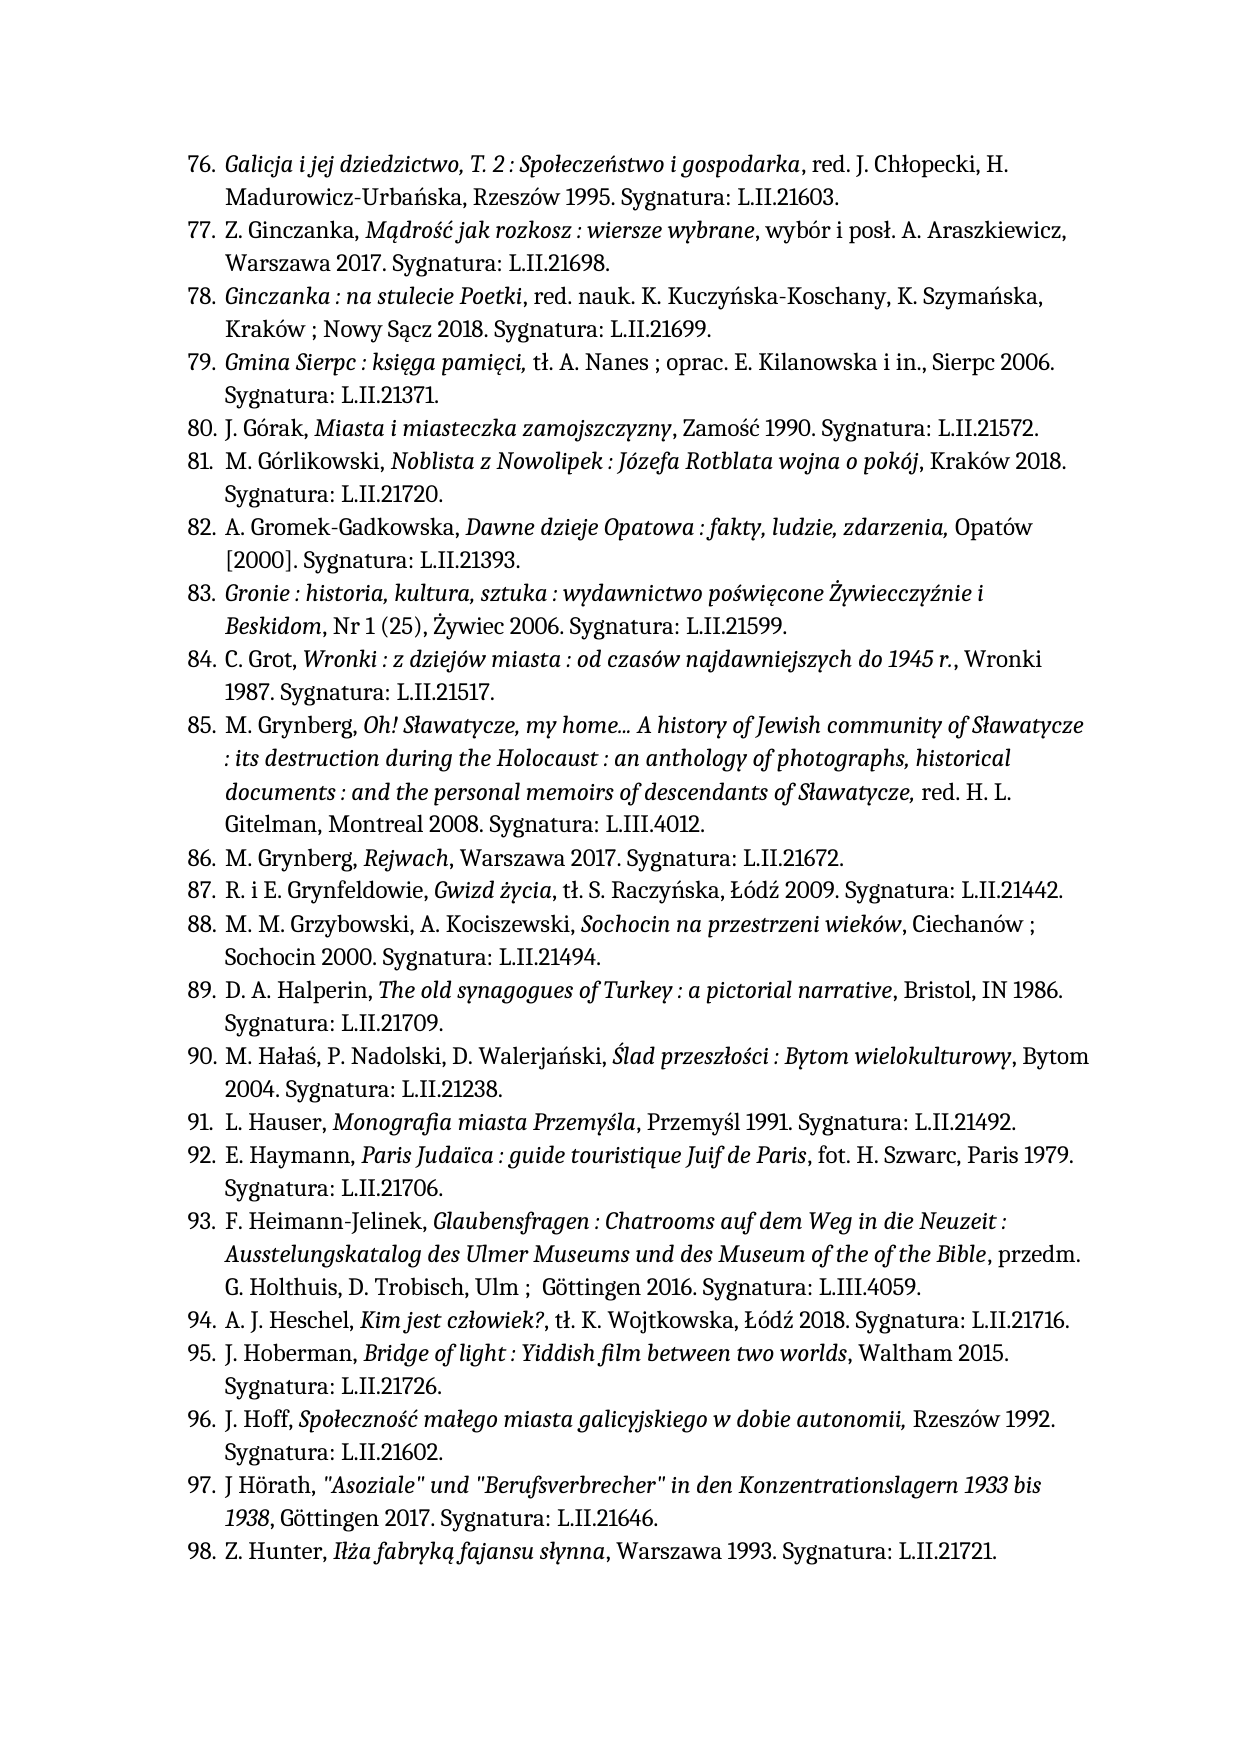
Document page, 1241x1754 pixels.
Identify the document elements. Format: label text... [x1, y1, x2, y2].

list J. Hoberman, Bridge of light : Yiddish film between two worlds, Waltham 2015. Sygnatura: L.II.21726. [187, 1339, 1090, 1401]
list D. A. Halperin, The old synagogues of Turkey : a pictorial narrative, Bristol, IN 1986. Sygnatura: L.II.21709. [187, 976, 1090, 1037]
list A. J. Heschel, Kim jest człowiek?, tł. K. Wojtkowska, Łódź 2018. Sygnatura: L.II.21716. [187, 1306, 1090, 1334]
list J. Hoff, Społeczność małego miasta galicyjskiego w dobie autonomii, Rzeszów 1992. Sygnatura: L.II.21602. [187, 1405, 1090, 1467]
list E. Haymann, Paris Judaïca : guide touristique Juif de Paris, fot. H. Szwarc, Paris 1979. Sygnatura: L.II.21706. [187, 1141, 1090, 1202]
list M. M. Grzybowski, A. Kociszewski, Sochocin na przestrzeni wieków, Ciechanów ; Sochocin 2000. Sygnatura: L.II.21494. [187, 909, 1090, 971]
list Gronie : historia, kultura, sztuka : wydawnictwo poświęcone Żywiecczyźnie i Beskidom, Nr 1 (25), Żywiec 2006. Sygnatura: L.II.21599. [187, 579, 1090, 641]
list J. Górak, Miasta i miasteczka zamojszczyzny, Zamość 1990. Sygnatura: L.II.21572. [187, 414, 1090, 443]
list Z. Hunter, Iłża fabryką fajansu słynna, Warszawa 1993. Sygnatura: L.II.21721. [187, 1537, 1090, 1566]
list M. Grynberg, Oh! Sławatycze, my home... A history of Jewish community of Sławatycze : its destruction during the Holocaust : an anthology of photographs, historical documents : and the personal memoirs of descendants of Sławatycze, red. H. L. Gitelman, Montreal 2008. Sygnatura: L.III.4012. [187, 711, 1090, 839]
list A. Gromek-Gadkowska, Dawne dzieje Opatowa : fakty, ludzie, zdarzenia, Opatów [2000]. Sygnatura: L.II.21393. [187, 513, 1090, 575]
list M. Hałaś, P. Nadolski, D. Walerjański, Ślad przeszłości : Bytom wielokulturowy, Bytom 2004. Sygnatura: L.II.21238. [187, 1042, 1090, 1103]
list Z. Ginczanka, Mądrość jak rozkosz : wiersze wybrane, wybór i posł. A. Araszkiewicz, Warszawa 2017. Sygnatura: L.II.21698. [187, 216, 1090, 278]
list Galicja i jej dziedzictwo, T. 2 : Społeczeństwo i gospodarka, red. J. Chłopecki, H. Madurowicz-Urbańska, Rzeszów 1995. Sygnatura: L.II.21603. [187, 150, 1090, 212]
list L. Hauser, Monografia miasta Przemyśla, Przemyśl 1991. Sygnatura: L.II.21492. [187, 1108, 1090, 1136]
list C. Grot, Wronki : z dziejów miasta : od czasów najdawniejszych do 1945 r., Wronki 1987. Sygnatura: L.II.21517. [187, 645, 1090, 707]
list J Hörath, "Asoziale" und "Berufsverbrecher" in den Konzentrationslagern 1933 bis 1938, Göttingen 2017. Sygnatura: L.II.21646. [187, 1471, 1090, 1533]
list Ginczanka : na stulecie Poetki, red. nauk. K. Kuczyńska-Koschany, K. Szymańska, Kraków ; Nowy Sącz 2018. Sygnatura: L.II.21699. [187, 282, 1090, 344]
list F. Heimann-Jelinek, Glaubensfragen : Chatrooms auf dem Weg in die Neuzeit : Ausstelungskatalog des Ulmer Museums und des Museum of the of the Bible, przedm. G. Holthuis, D. Trobisch, Ulm ; Göttingen 2016. Sygnatura: L.III.4059. [187, 1207, 1090, 1301]
list M. Grynberg, Rejwach, Warszawa 2017. Sygnatura: L.II.21672. [187, 843, 1090, 872]
list Gmina Sierpc : księga pamięci, tł. A. Nanes ; oprac. E. Kilanowska i in., Sierpc 2006. Sygnatura: L.II.21371. [187, 348, 1090, 410]
list R. i E. Grynfeldowie, Gwizd życia, tł. S. Raczyńska, Łódź 2009. Sygnatura: L.II.21442. [187, 876, 1090, 905]
list M. Górlikowski, Noblista z Nowolipek : Józefa Rotblata wojna o pokój, Kraków 2018. Sygnatura: L.II.21720. [187, 447, 1090, 509]
